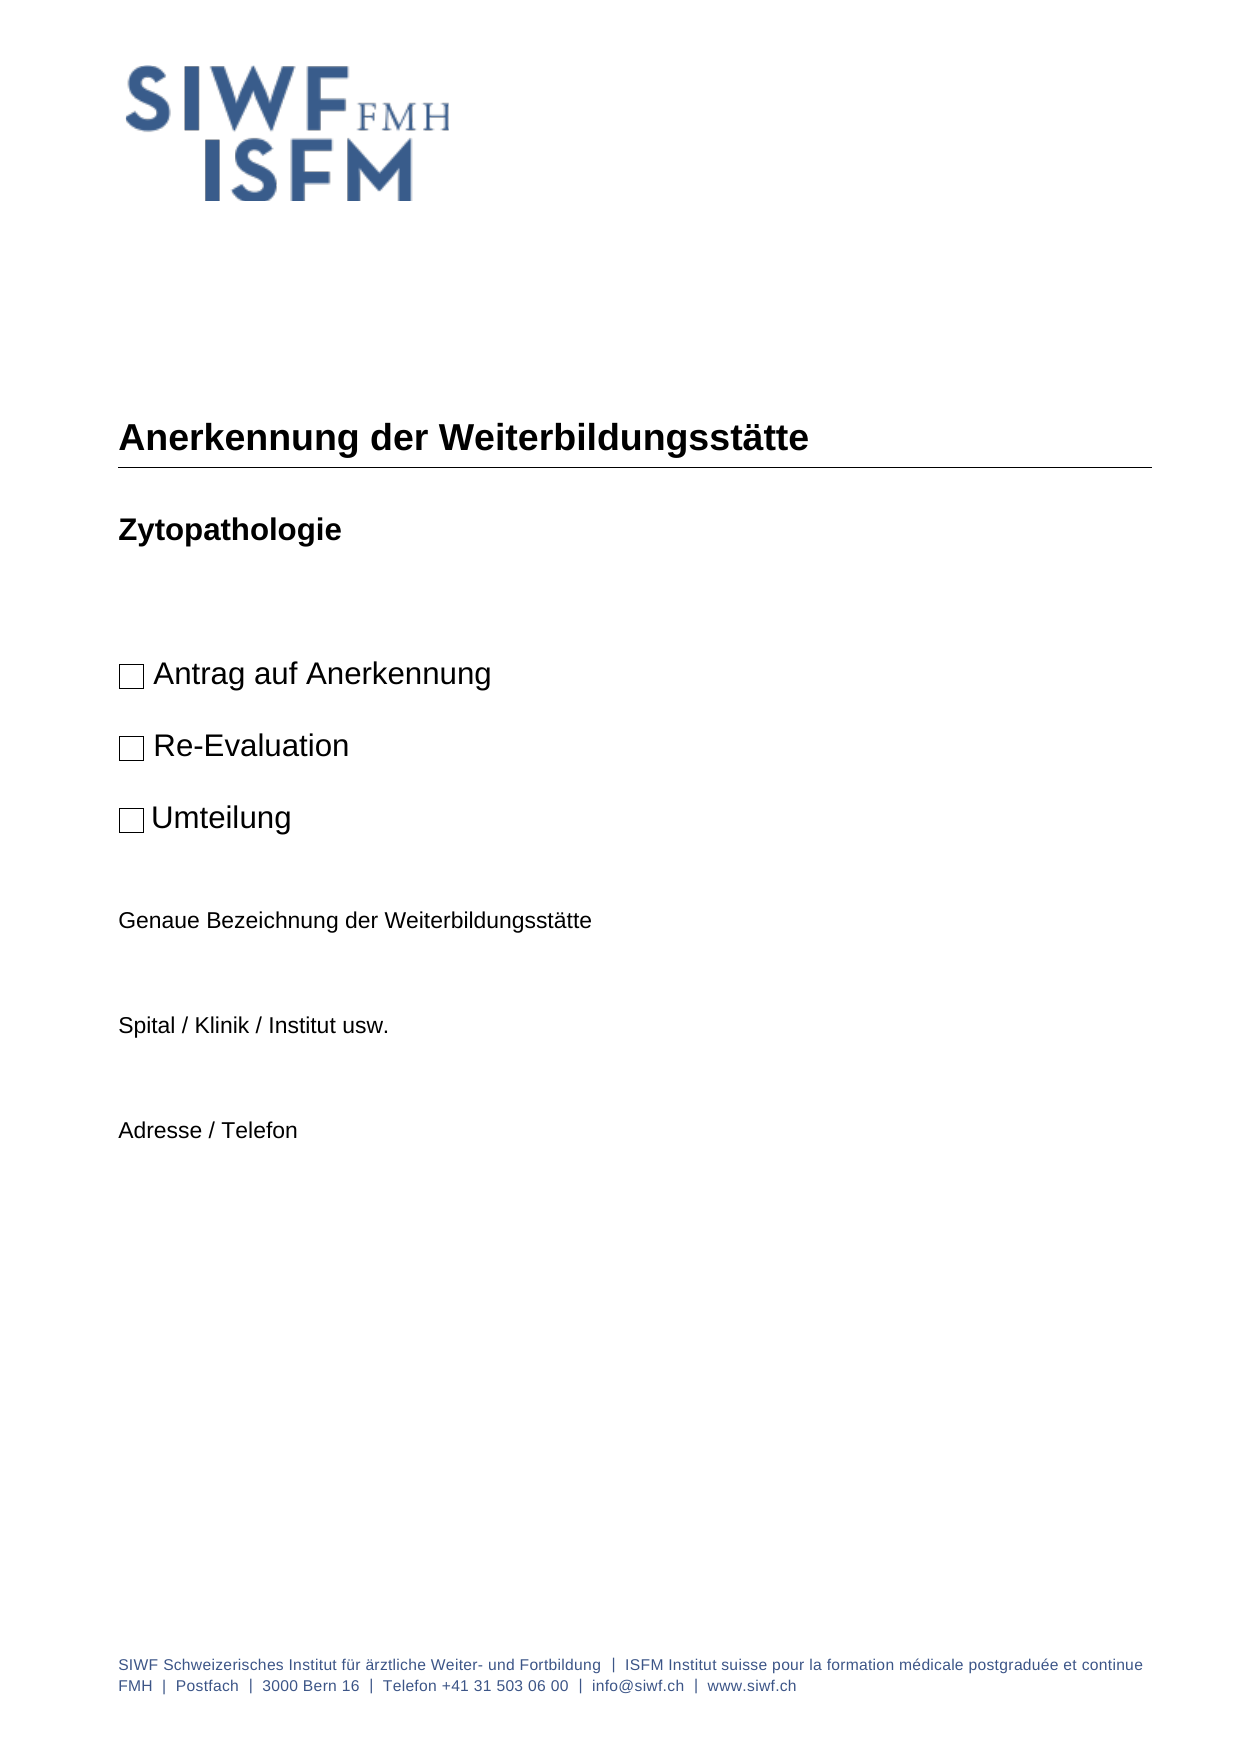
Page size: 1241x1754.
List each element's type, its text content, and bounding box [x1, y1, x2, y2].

text Antrag auf Anerkennung [118, 655, 1152, 691]
text Umteilung [118, 799, 1152, 835]
text Genaue Bezeichnung der Weiterbildungsstätte [118, 907, 1152, 933]
text Zytopathologie [118, 511, 1152, 547]
text Adresse / Telefon [118, 1117, 1152, 1144]
text Spital / Klinik / Institut usw. [118, 1012, 1152, 1038]
text Re-Evaluation [118, 727, 1152, 763]
text Anerkennung der Weiterbildungsstätte [118, 415, 1152, 458]
